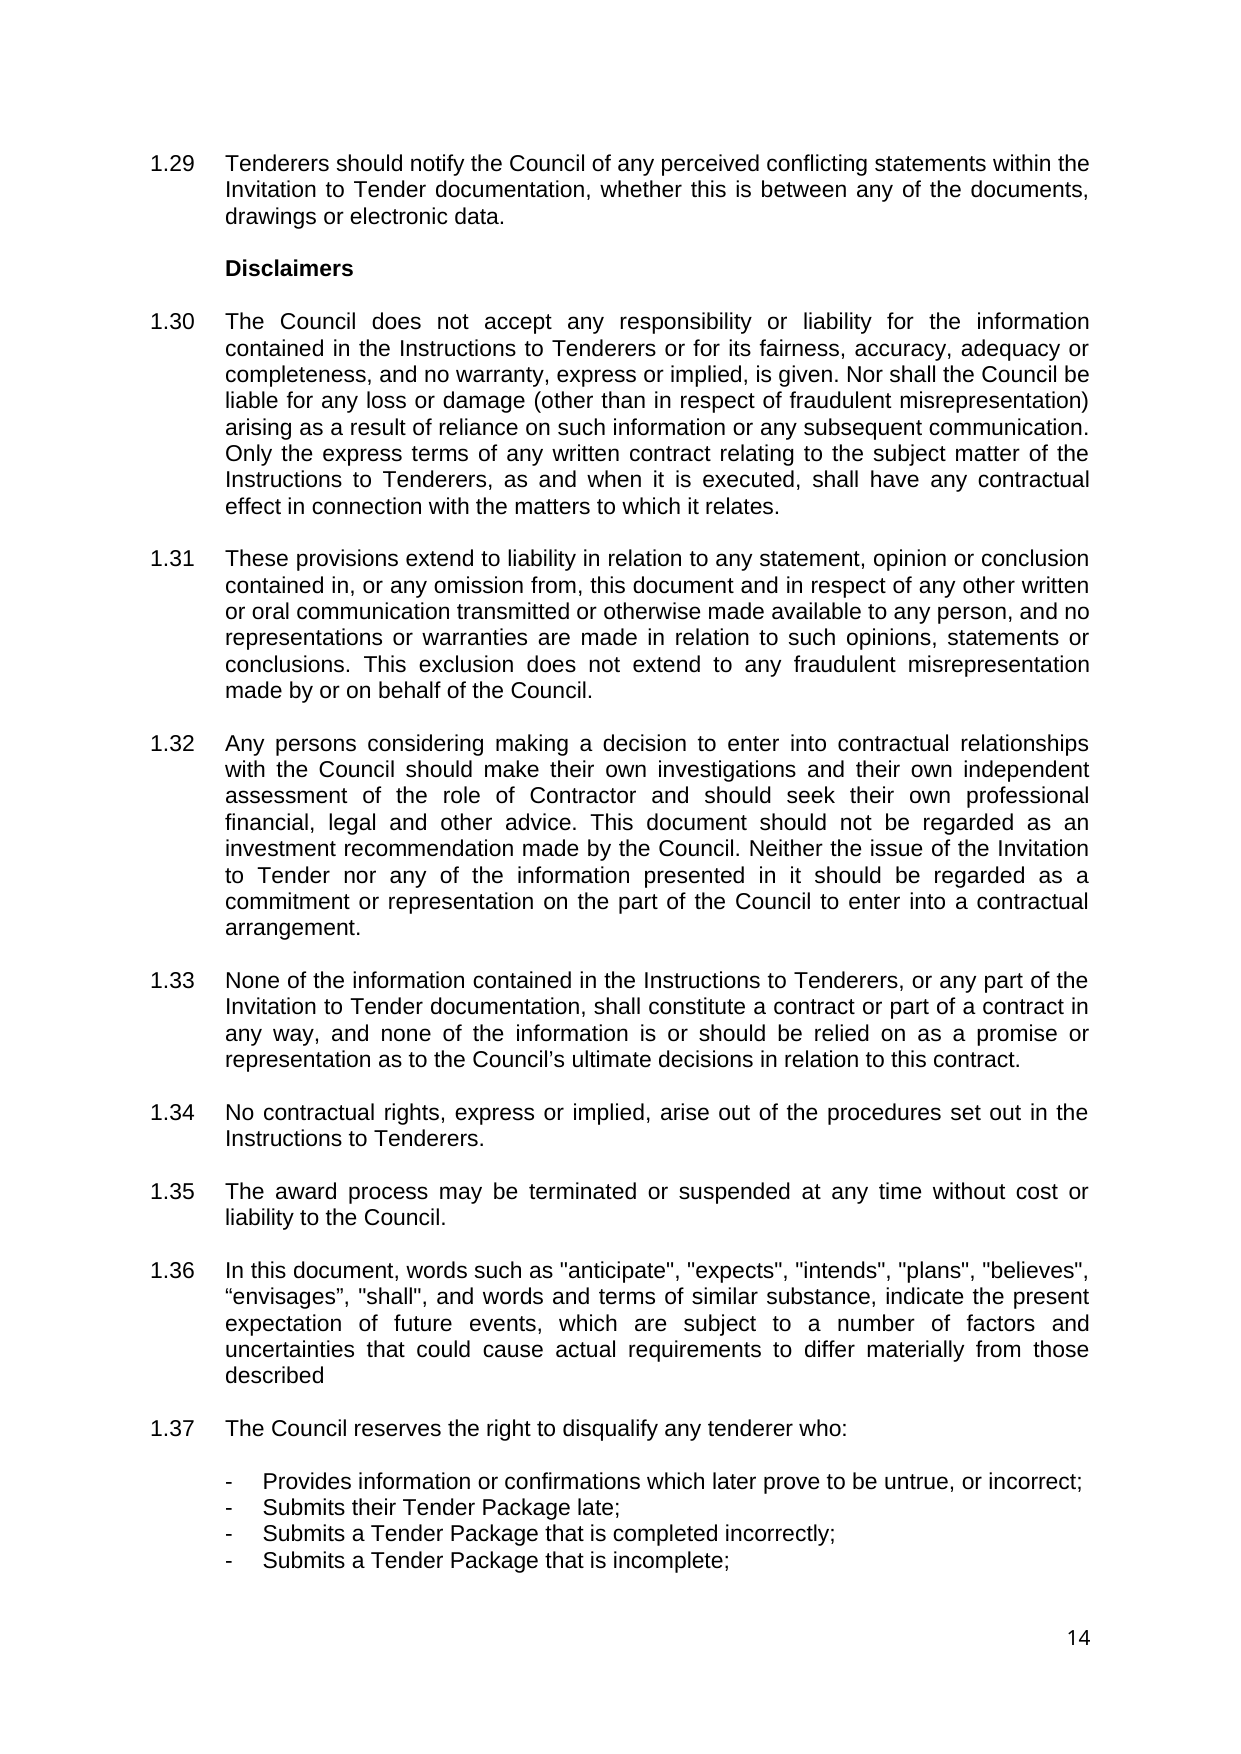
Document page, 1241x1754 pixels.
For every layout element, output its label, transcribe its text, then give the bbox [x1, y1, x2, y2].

text 1.31 These provisions extend to liability in relation to any statement, opinion or conclusion contained in, or any omission from, this document and in respect of any other written or oral communication transmitted or otherwise made available to any person, and no representations or warranties are made in relation to such opinions, statements or conclusions. This exclusion does not extend to any fraudulent misrepresentation made by or on behalf of the Council. [150, 545, 1090, 703]
text Disclaimers [225, 255, 1090, 282]
text 1.33 None of the information contained in the Instructions to Tenderers, or any part of the Invitation to Tender documentation, shall constitute a contract or part of a contract in any way, and none of the information is or should be relied on as a promise or representation as to the Council’s ultimate decisions in relation to this contract. [150, 967, 1090, 1072]
text 1.30 The Council does not accept any responsibility or liability for the information contained in the Instructions to Tenderers or for its fairness, accuracy, adequacy or completeness, and no warranty, express or implied, is given. Nor shall the Council be liable for any loss or damage (other than in respect of fraudulent misrepresentation) arising as a result of reliance on such information or any subsequent communication. Only the express terms of any written contract relating to the subject matter of the Instructions to Tenderers, as and when it is executed, shall have any contractual effect in connection with the matters to which it relates. [150, 308, 1090, 519]
list Submits a Tender Package that is completed incorrectly; [225, 1520, 1090, 1547]
text 1.32 Any persons considering making a decision to enter into contractual relationships with the Council should make their own investigations and their own independent assessment of the role of Contractor and should seek their own professional financial, legal and other advice. This document should not be regarded as an investment recommendation made by the Council. Neither the issue of the Invitation to Tender nor any of the information presented in it should be regarded as a commitment or representation on the part of the Council to enter into a contractual arrangement. [150, 730, 1090, 941]
list Submits their Tender Package late; [225, 1494, 1090, 1520]
text 1.35 The award process may be terminated or suspended at any time without cost or liability to the Council. [150, 1178, 1090, 1231]
list Submits a Tender Package that is incomplete; [225, 1547, 1090, 1573]
list Provides information or confirmations which later prove to be untrue, or incorrect; [225, 1468, 1090, 1494]
text 1.34 No contractual rights, express or implied, arise out of the procedures set out in the Instructions to Tenderers. [150, 1099, 1090, 1151]
text 1.36 In this document, words such as "anticipate", "expects", "intends", "plans", "believes", “envisages”, "shall", and words and terms of similar substance, indicate the present expectation of future events, which are subject to a number of factors and uncertainties that could cause actual requirements to differ materially from those described [150, 1257, 1090, 1389]
text 1.37 The Council reserves the right to disqualify any tenderer who: [150, 1415, 1090, 1441]
text 1.29 Tenderers should notify the Council of any perceived conflicting statements within the Invitation to Tender documentation, whether this is between any of the documents, drawings or electronic data. [150, 150, 1090, 229]
